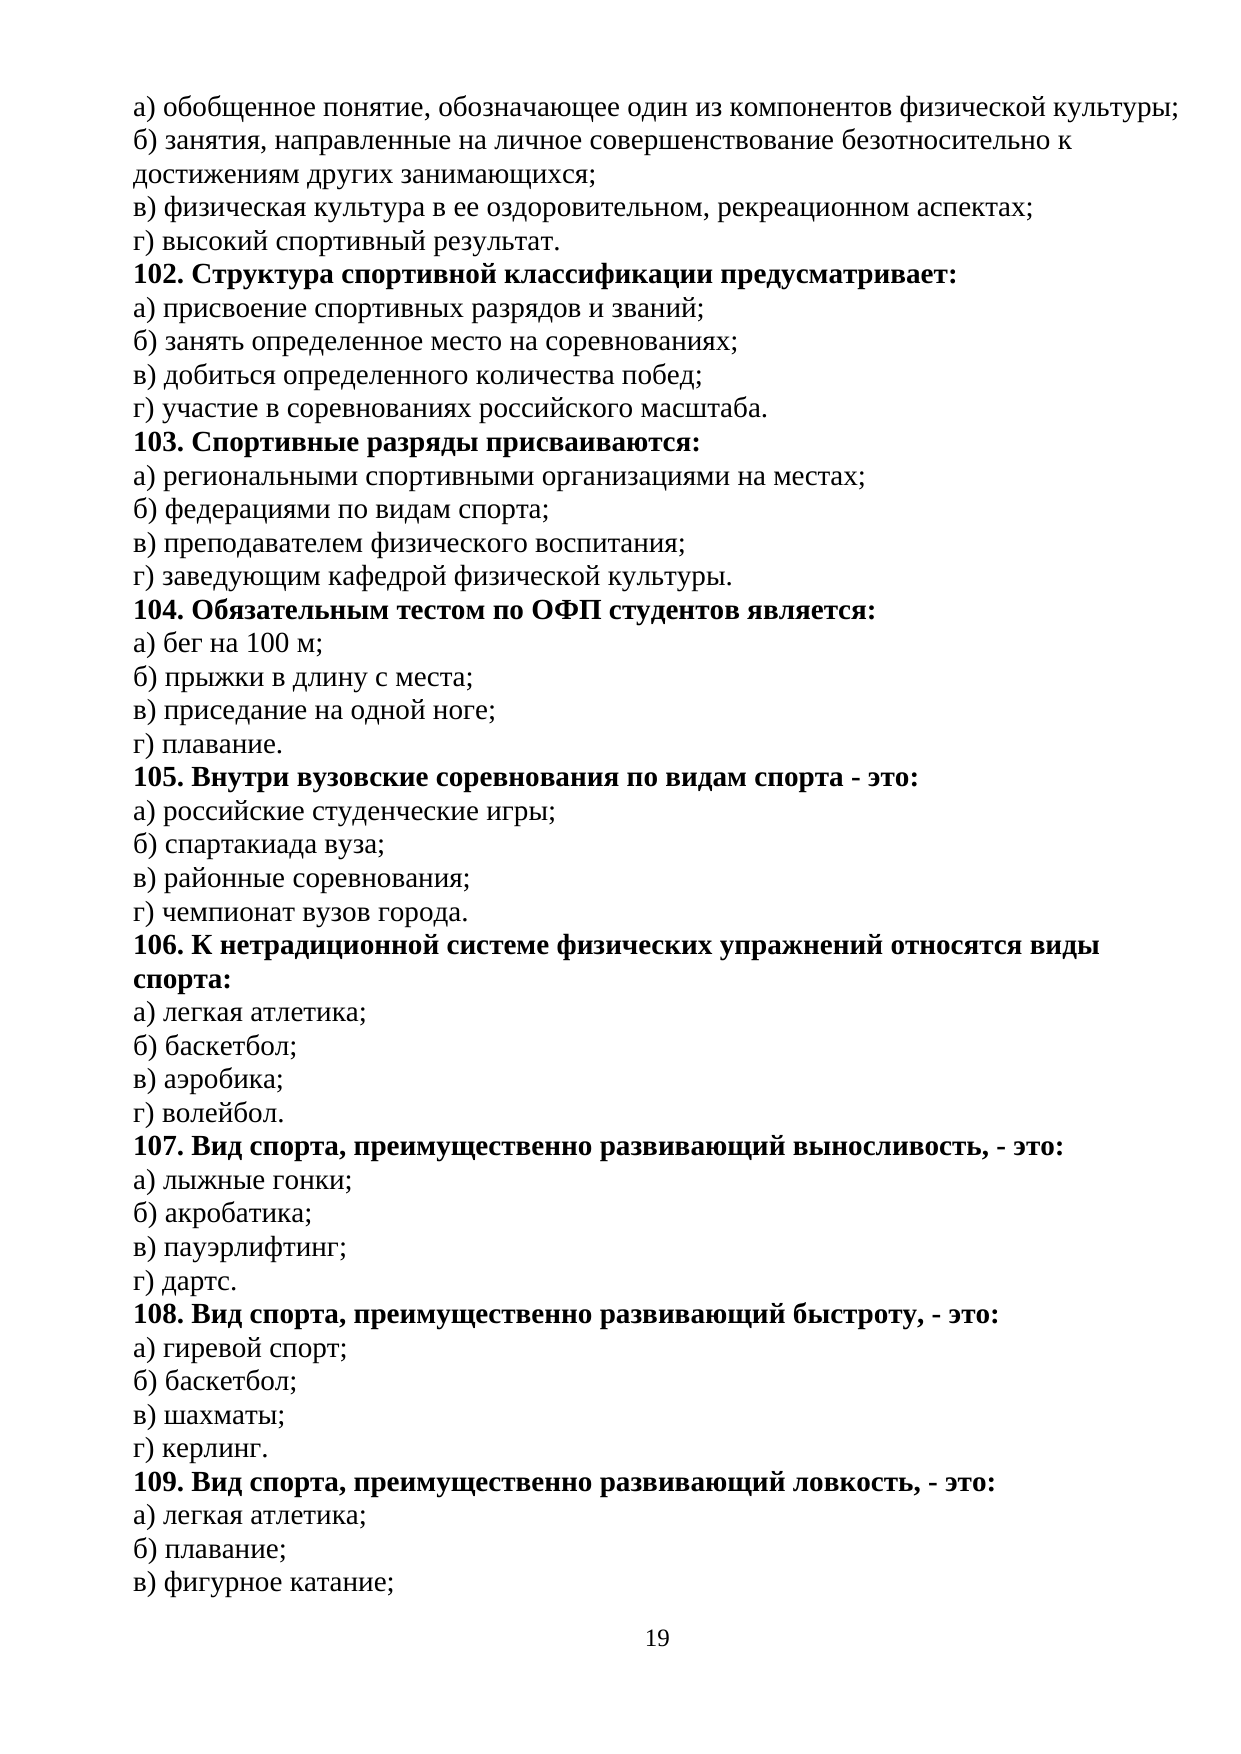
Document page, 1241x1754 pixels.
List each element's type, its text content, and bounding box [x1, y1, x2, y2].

text г) чемпионат вузов города. [133, 894, 1181, 927]
text б) плавание; [133, 1531, 1181, 1564]
text б) спартакиада вуза; [133, 827, 1181, 860]
text в) физическая культура в ее оздоровительном, рекреационном аспектах; [133, 189, 1181, 223]
text 104. Обязательным тестом по ОФП студентов является: [133, 592, 1181, 625]
text б) акробатика; [133, 1196, 1181, 1229]
text г) плавание. [133, 726, 1181, 759]
text в) шахматы; [133, 1397, 1181, 1430]
text г) заведующим кафедрой физической культуры. [133, 558, 1181, 592]
text в) добиться определенного количества побед; [133, 357, 1181, 391]
text а) обобщенное понятие, обозначающее один из компонентов физической культуры; [133, 89, 1181, 122]
text 106. К нетрадиционной системе физических упражнений относятся виды спорта: [133, 927, 1181, 994]
text б) прыжки в длину с места; [133, 659, 1181, 692]
text а) легкая атлетика; [133, 994, 1181, 1028]
text а) присвоение спортивных разрядов и званий; [133, 290, 1181, 323]
text 107. Вид спорта, преимущественно развивающий выносливость, - это: [133, 1128, 1181, 1162]
text а) региональными спортивными организациями на местах; [133, 458, 1181, 491]
text в) преподавателем физического воспитания; [133, 525, 1181, 558]
text б) занятия, направленные на личное совершенствование безотносительно к достижениям других занимающихся; [133, 122, 1181, 189]
text 103. Спортивные разряды присваиваются: [133, 424, 1181, 458]
text а) российские студенческие игры; [133, 793, 1181, 827]
text б) баскетбол; [133, 1028, 1181, 1061]
text б) федерациями по видам спорта; [133, 491, 1181, 525]
text 102. Структура спортивной классификации предусматривает: [133, 256, 1181, 290]
text г) высокий спортивный результат. [133, 223, 1181, 256]
text 109. Вид спорта, преимущественно развивающий ловкость, - это: [133, 1464, 1181, 1497]
text а) гиревой спорт; [133, 1330, 1181, 1363]
text г) волейбол. [133, 1095, 1181, 1128]
text 108. Вид спорта, преимущественно развивающий быстроту, - это: [133, 1296, 1181, 1330]
text а) лыжные гонки; [133, 1162, 1181, 1196]
text а) легкая атлетика; [133, 1497, 1181, 1531]
text 105. Внутри вузовские соревнования по видам спорта - это: [133, 759, 1181, 793]
text б) занять определенное место на соревнованиях; [133, 323, 1181, 357]
text в) пауэрлифтинг; [133, 1229, 1181, 1263]
text в) аэробика; [133, 1061, 1181, 1095]
text в) фигурное катание; [133, 1564, 1181, 1598]
text г) керлинг. [133, 1430, 1181, 1464]
text б) баскетбол; [133, 1363, 1181, 1397]
text а) бег на 100 м; [133, 625, 1181, 659]
text г) участие в соревнованиях российского масштаба. [133, 391, 1181, 424]
text в) приседание на одной ноге; [133, 692, 1181, 726]
text в) районные соревнования; [133, 860, 1181, 894]
text г) дартс. [133, 1263, 1181, 1296]
